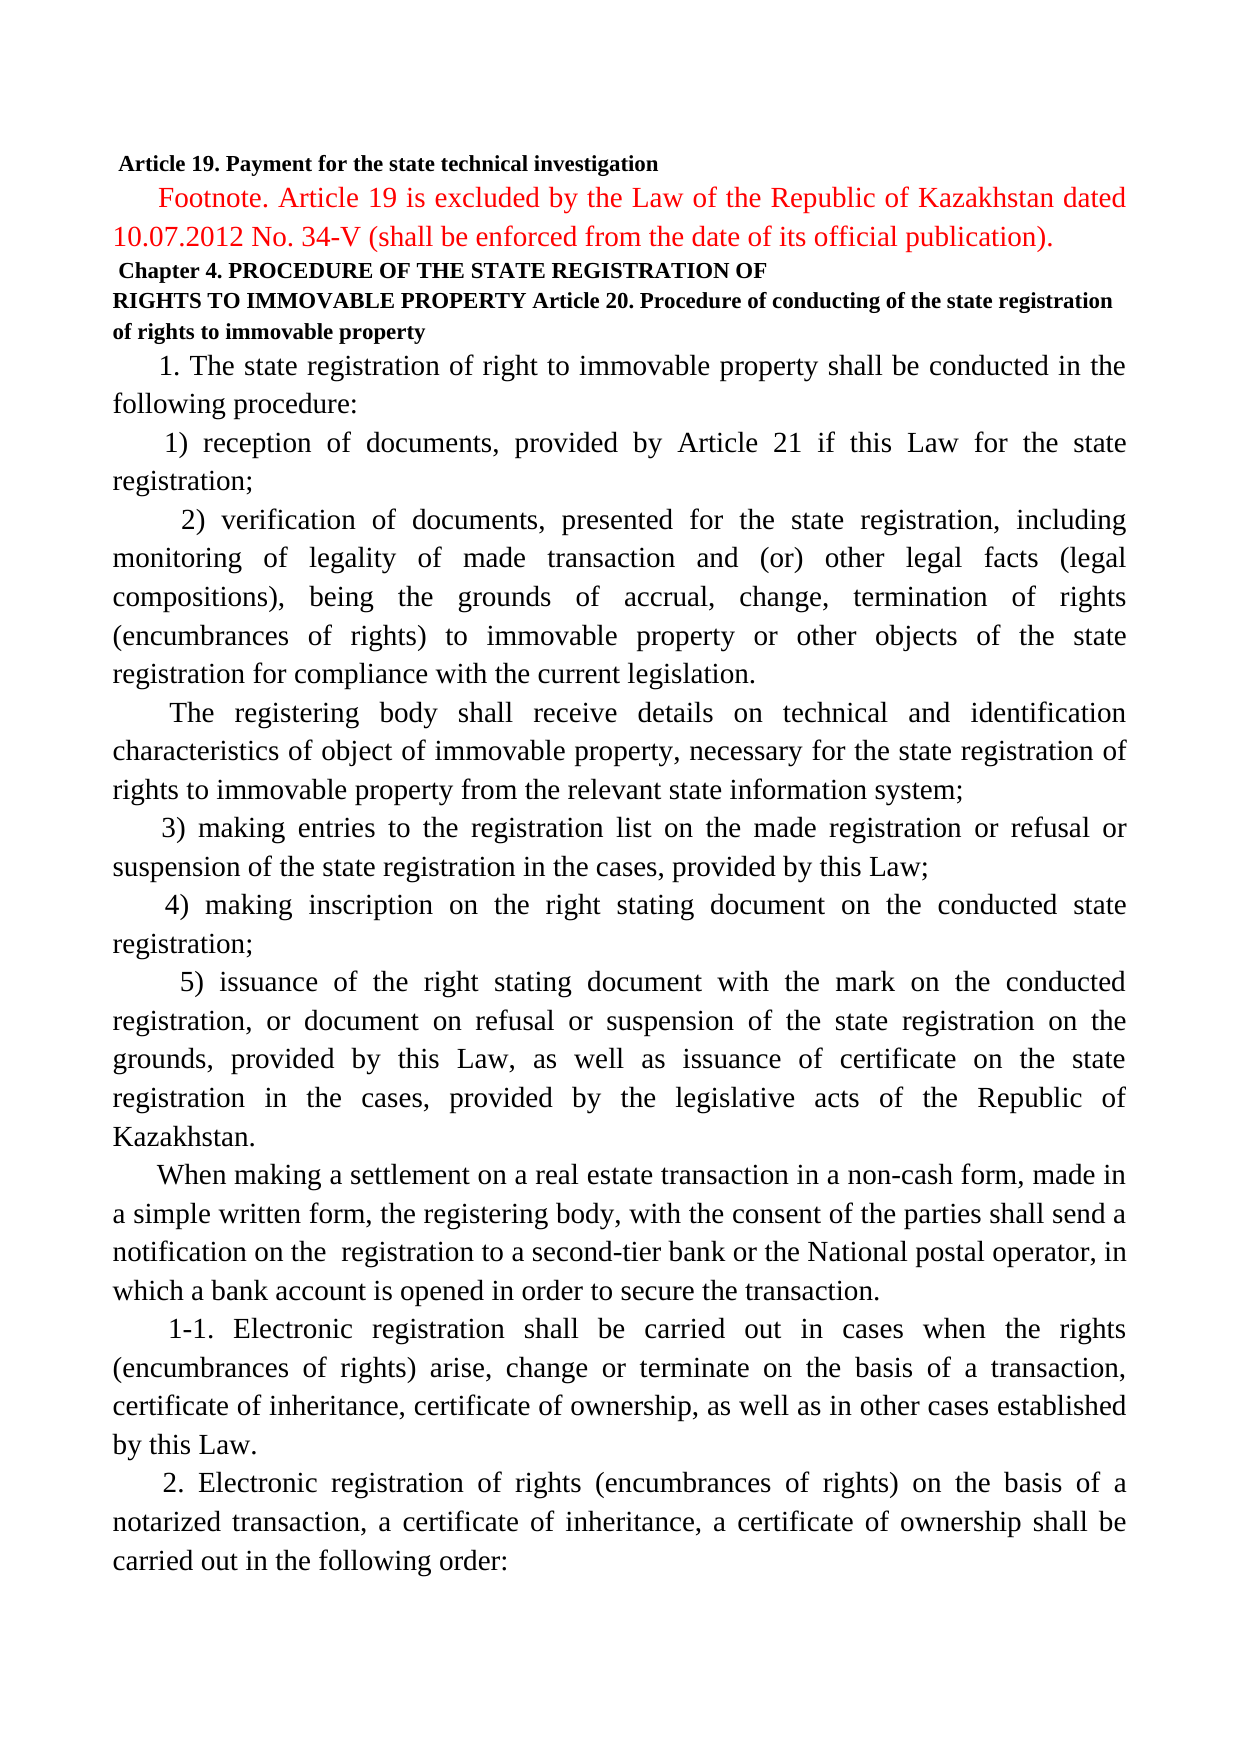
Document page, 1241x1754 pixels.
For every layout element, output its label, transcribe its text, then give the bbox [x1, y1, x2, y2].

text 5) issuance of the right stating document with the mark on the conducted registration, or document on refusal or suspension of the state registration on the grounds, provided by this Law, as well as issuance of certificate on the state registration in the cases, provided by the legislative acts of the Republic of Kazakhstan. [112, 964, 1128, 1152]
text Chapter 4. PROCEDURE OF THE STATE REGISTRATION OF RIGHTS TO IMMOVABLE PROPERTY Article 20. Procedure of conducting of the state registration of rights to immovable property [112, 257, 1128, 344]
text 2. Electronic registration of rights (encumbrances of rights) on the basis of a notarized transaction, a certificate of inheritance, a certificate of ownership shall be carried out in the following order: [112, 1466, 1128, 1576]
text 1. The state registration of right to immovable property shall be conducted in the following procedure: [112, 348, 1128, 420]
text 4) making inscription on the right stating document on the conducted state registration; [112, 887, 1128, 959]
text 1) reception of documents, provided by Article 21 if this Law for the state registration; [112, 425, 1128, 497]
text Footnote. Article 19 is excluded by the Law of the Republic of Kazakhstan dated 10.07.2012 No. 34-V (shall be enforced from the date of its official publication). [112, 180, 1128, 252]
text 3) making entries to the registration list on the made registration or refusal or suspension of the state registration in the cases, provided by this Law; [112, 810, 1128, 882]
text 1-1. Electronic registration shall be carried out in cases when the rights (encumbrances of rights) arise, change or terminate on the basis of a transaction, certificate of inheritance, certificate of ownership, as well as in other cases established by this Law. [112, 1311, 1128, 1461]
text 2) verification of documents, presented for the state registration, including monitoring of legality of made transaction and (or) other legal facts (legal compositions), being the grounds of accrual, change, termination of rights (encumbrances of rights) to immovable property or other objects of the state registration for compliance with the current legislation. [112, 502, 1128, 690]
text The registering body shall receive details on technical and identification characteristics of object of immovable property, necessary for the state registration of rights to immovable property from the relevant state information system; [112, 695, 1128, 805]
text When making a settlement on a real estate transaction in a non-cash form, made in a simple written form, the registering body, with the consent of the parties shall send a notification on the registration to a second-tier bank or the National postal operator, in which a bank account is opened in order to secure the transaction. [112, 1157, 1128, 1306]
text Article 19. Payment for the state technical investigation [112, 150, 1128, 176]
